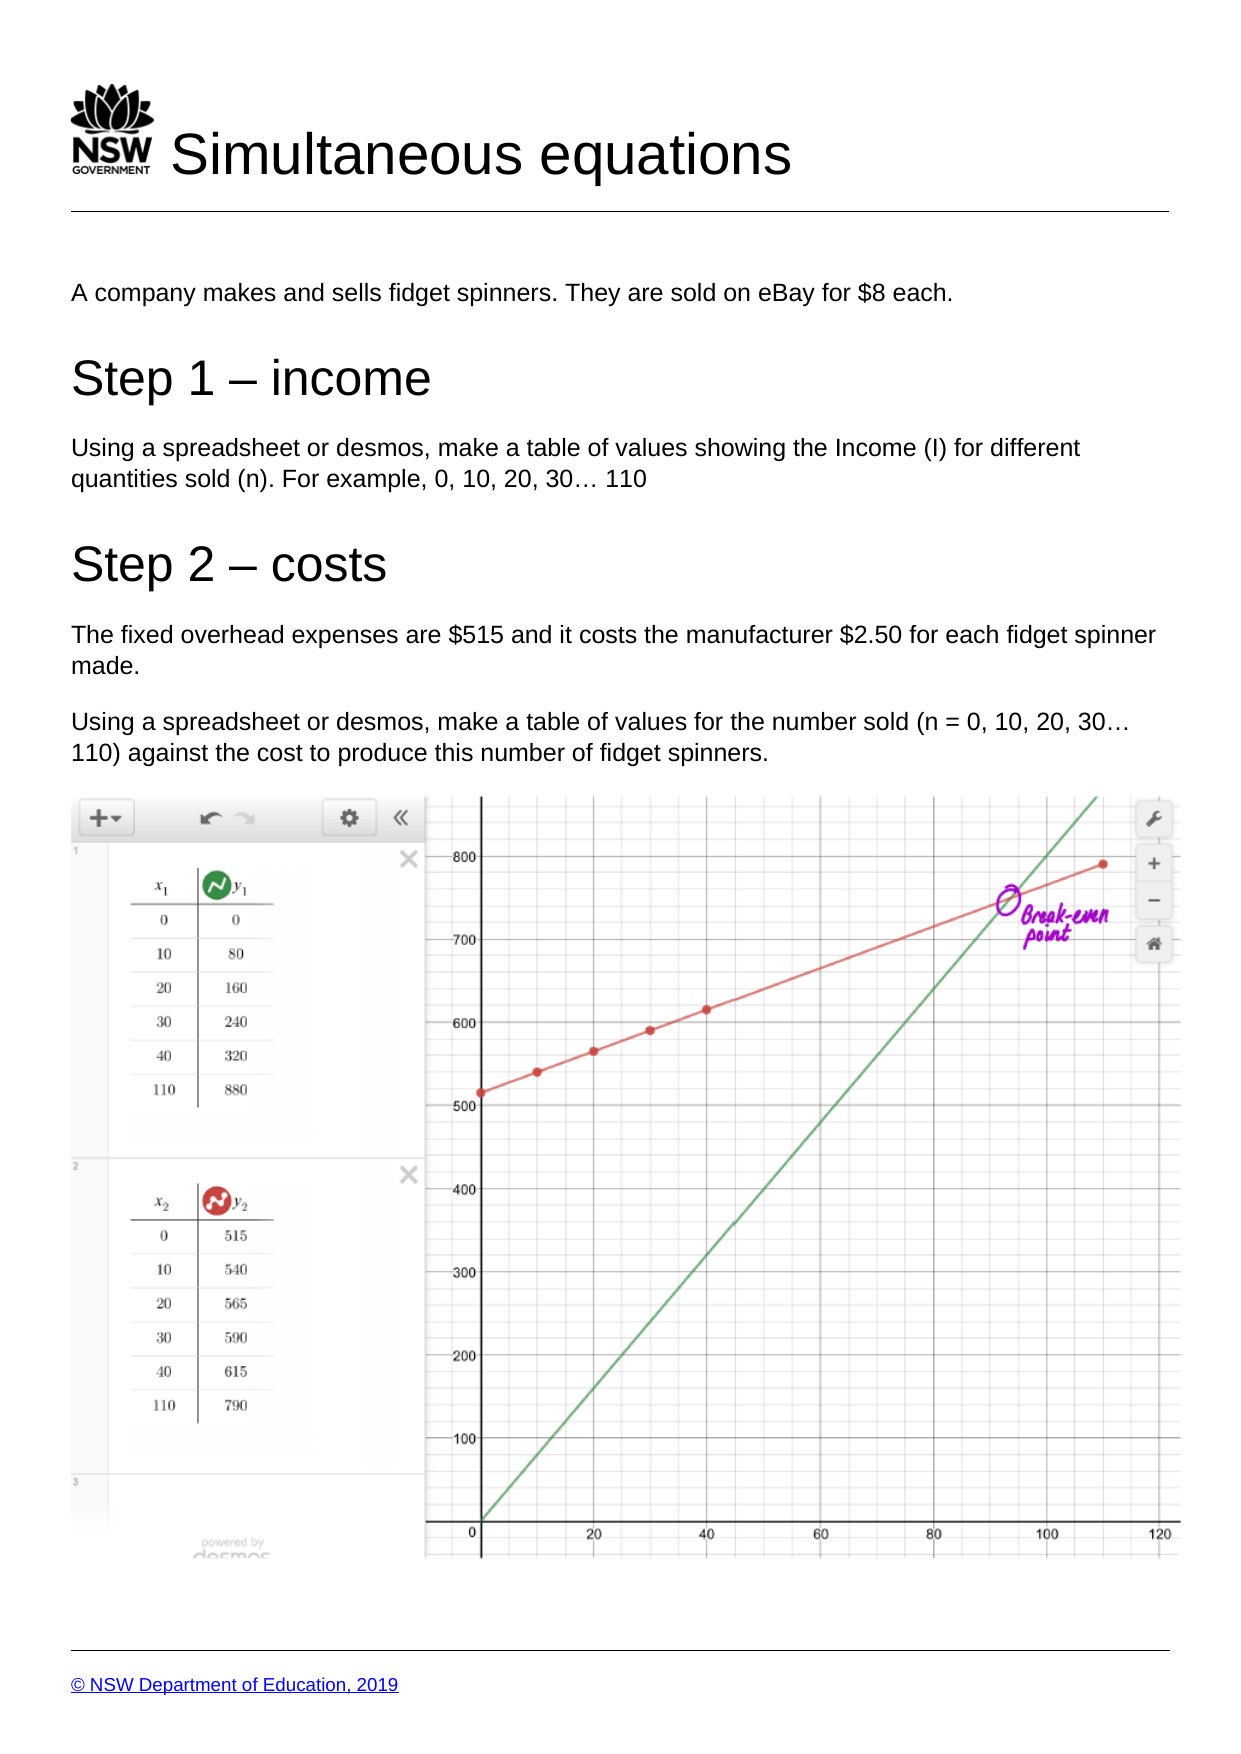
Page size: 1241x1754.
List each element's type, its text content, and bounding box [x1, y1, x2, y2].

text A company makes and sells fidget spinners. They are sold on eBay for $8 each. [71, 275, 1169, 306]
subtitle Step 2 – costs [71, 534, 1169, 592]
title Simultaneous equations [71, 84, 1169, 211]
subtitle Step 1 – income [71, 348, 1169, 405]
picture [70, 792, 1181, 1560]
text The fixed overhead expenses are $515 and it costs the manufacturer $2.50 for each fidget spinner made. [71, 617, 1169, 679]
picture [70, 84, 154, 174]
text Using a spreadsheet or desmos, make a table of values showing the Income (I) for different quantities sold (n). For example, 0, 10, 20, 30… 110 [71, 430, 1169, 493]
text Using a spreadsheet or desmos, make a table of values for the number sold (n = 0, 10, 20, 30… 110) against the cost to produce this number of fidget spinners. [71, 704, 1169, 767]
